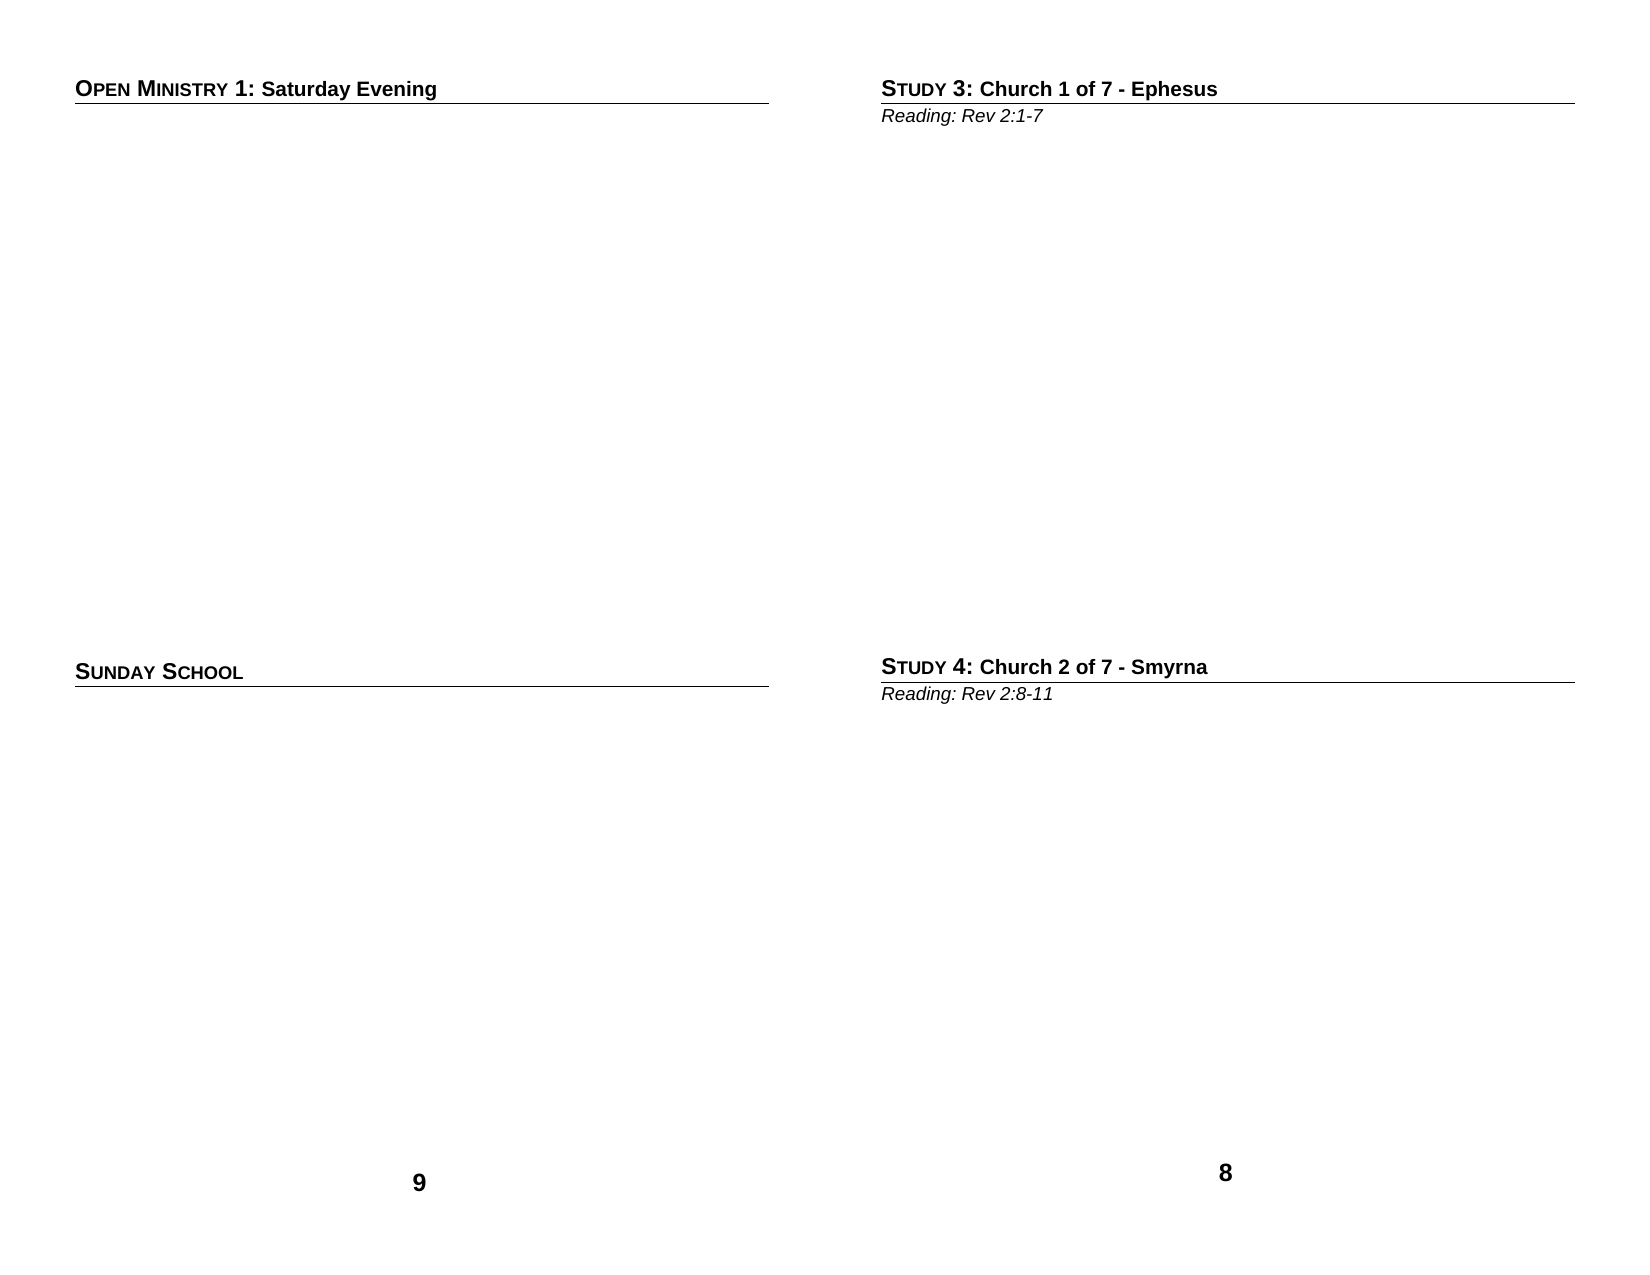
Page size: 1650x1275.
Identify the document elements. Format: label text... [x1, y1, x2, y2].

text Open Ministry 1: Saturday Evening [75, 75, 769, 103]
text Study 4: Church 2 of 7 - Smyrna [881, 653, 1575, 682]
text Reading: Rev 2:1-7 [881, 104, 1575, 126]
text 9 [412, 1168, 769, 1197]
text Sunday School [75, 658, 769, 686]
text Reading: Rev 2:8-11 [881, 683, 1575, 704]
text Study 3: Church 1 of 7 - Ephesus [881, 75, 1575, 103]
text 8 [1219, 1158, 1575, 1187]
